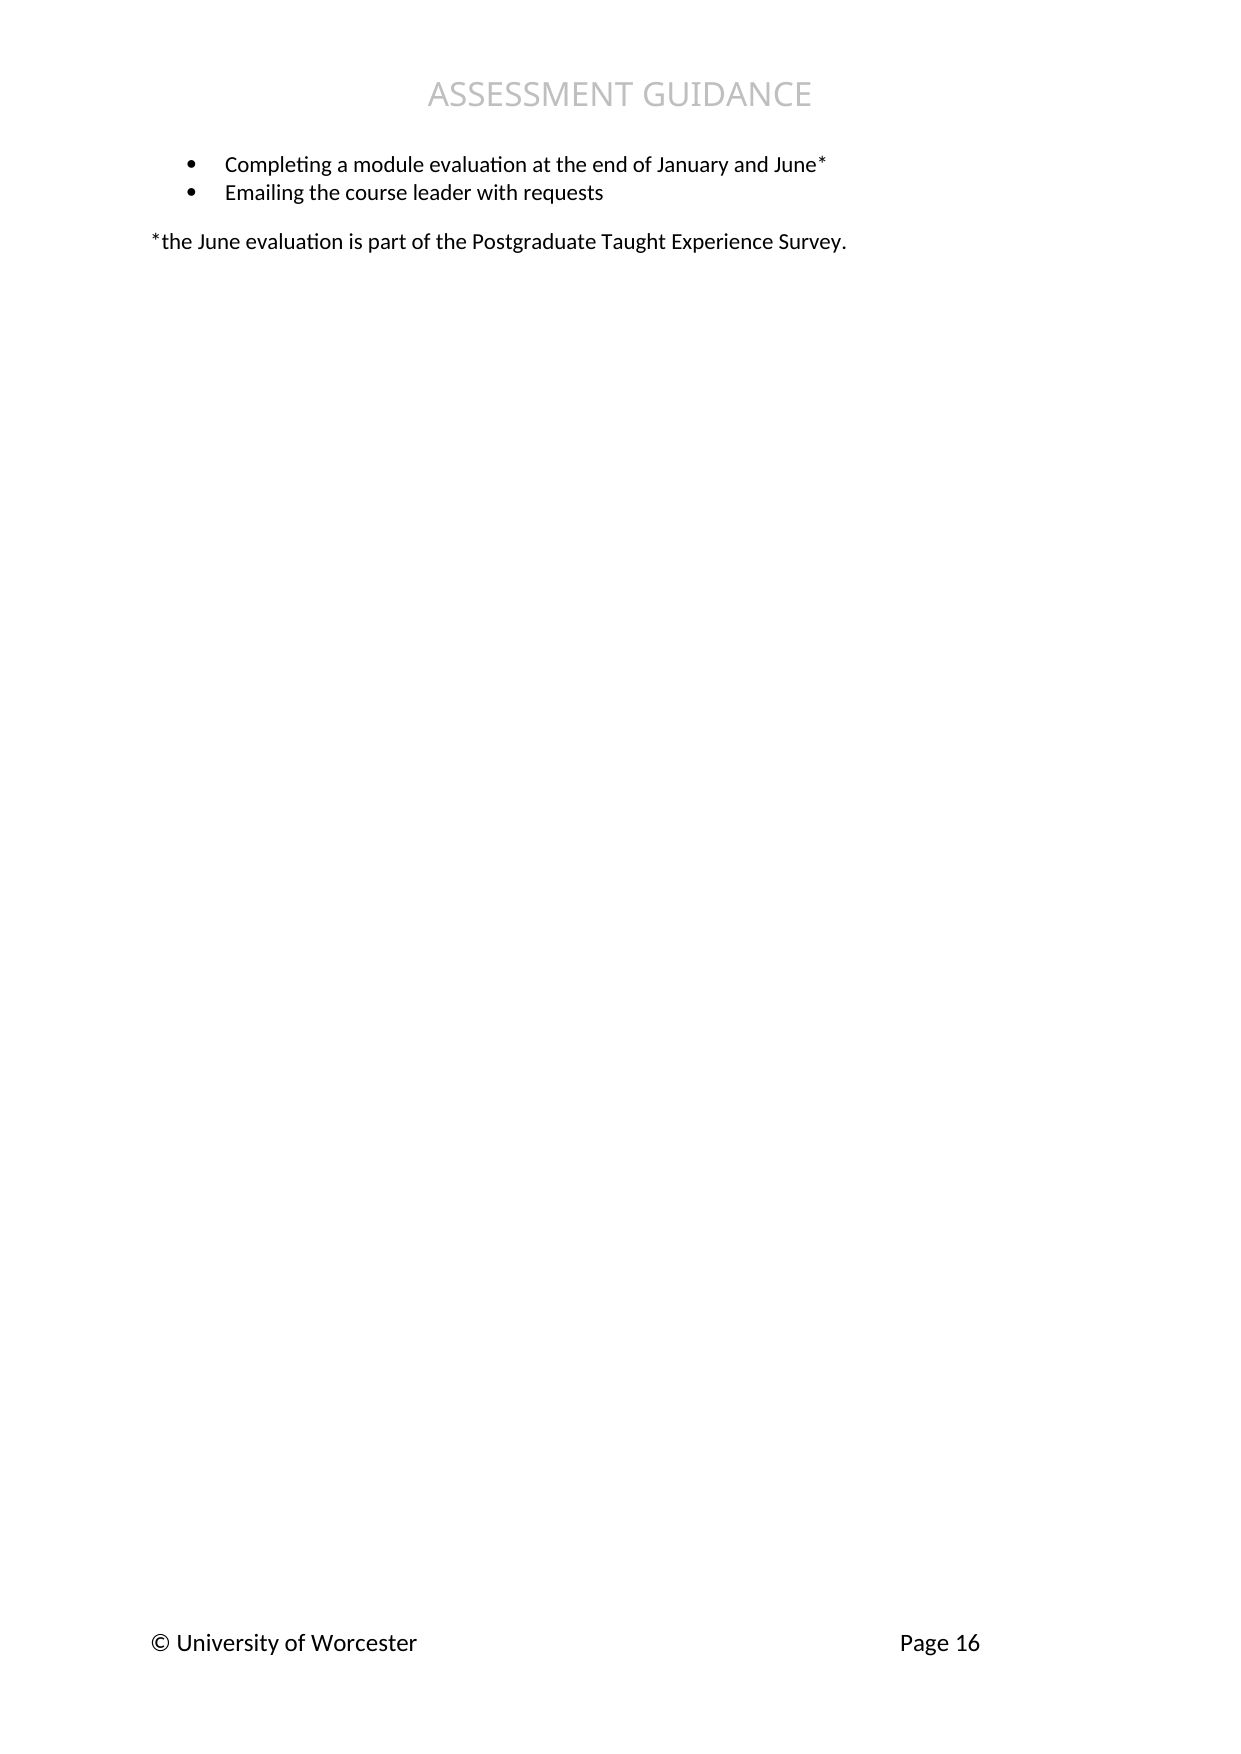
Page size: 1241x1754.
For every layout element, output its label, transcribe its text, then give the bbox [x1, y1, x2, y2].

list Completing a module evaluation at the end of January and June* [187, 150, 1090, 178]
list Emailing the course leader with requests [187, 178, 1090, 206]
text *the June evaluation is part of the Postgraduate Taught Experience Survey. [150, 227, 1090, 255]
